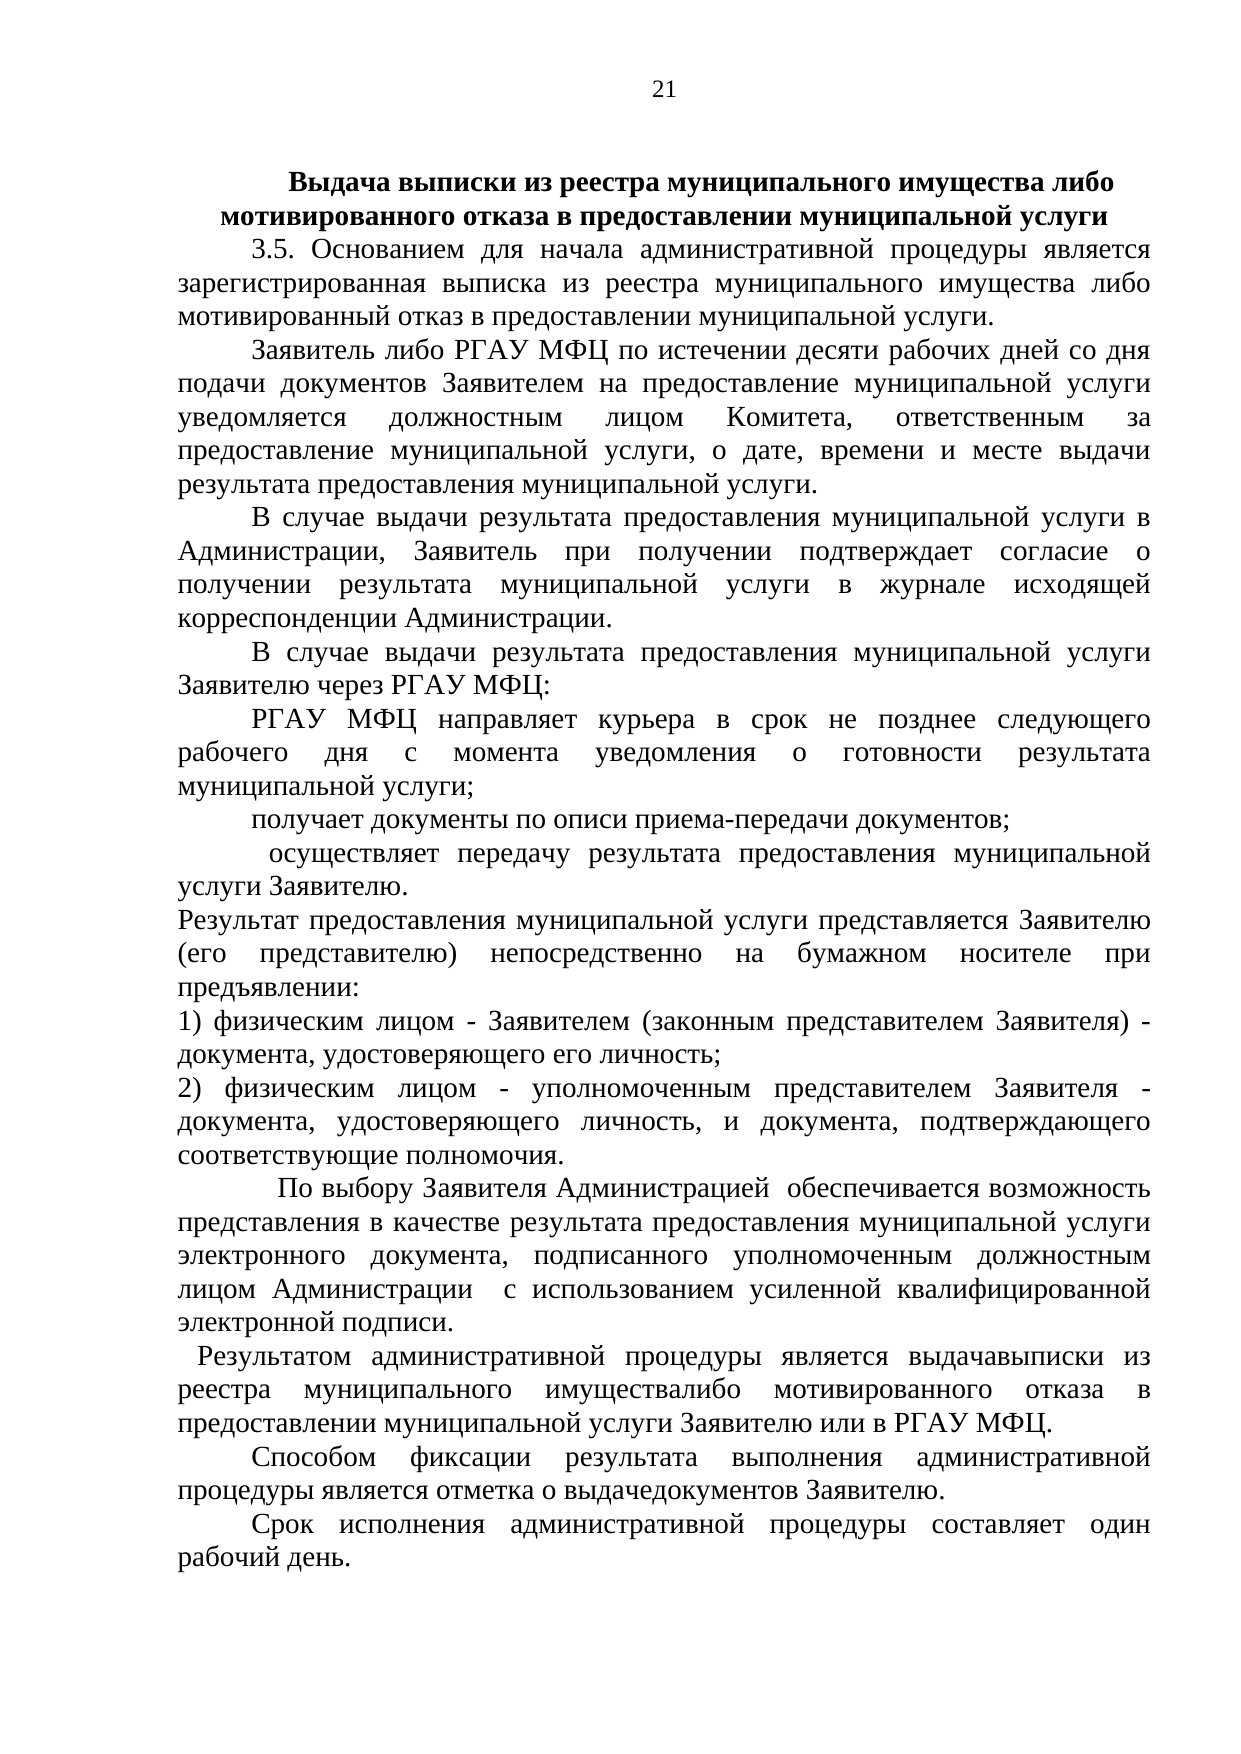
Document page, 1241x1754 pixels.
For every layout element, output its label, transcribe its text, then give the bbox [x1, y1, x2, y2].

text В случае выдачи результата предоставления муниципальной услуги Заявителю через РГАУ МФЦ: [177, 634, 1152, 701]
text 3.5. Основанием для начала административной процедуры является зарегистрированная выписка из реестра муниципального имущества либо мотивированный отказ в предоставлении муниципальной услуги. [177, 231, 1152, 332]
text осуществляет передачу результата предоставления муниципальной услуги Заявителю. [177, 835, 1152, 902]
text 2) физическим лицом - уполномоченным представителем Заявителя - документа, удостоверяющего личность, и документа, подтверждающего соответствующие полномочия. [177, 1070, 1152, 1170]
text Заявитель либо РГАУ МФЦ по истечении десяти рабочих дней со дня подачи документов Заявителем на предоставление муниципальной услуги уведомляется должностным лицом Комитета, ответственным за предоставление муниципальной услуги, о дате, времени и месте выдачи результата предоставления муниципальной услуги. [177, 332, 1152, 499]
text 1) физическим лицом - Заявителем (законным представителем Заявителя) - документа, удостоверяющего его личность; [177, 1003, 1152, 1070]
text Срок исполнения административной процедуры составляет один рабочий день. [177, 1506, 1152, 1573]
text Результатом административной процедуры является выдачавыписки из реестра муниципального имуществалибо мотивированного отказа в предоставлении муниципальной услуги Заявителю или в РГАУ МФЦ. [177, 1338, 1152, 1439]
text Результат предоставления муниципальной услуги представляется Заявителю (его представителю) непосредственно на бумажном носителе при предъявлении: [177, 902, 1152, 1003]
text РГАУ МФЦ направляет курьера в срок не позднее следующего рабочего дня с момента уведомления о готовности результата муниципальной услуги; [177, 701, 1152, 801]
text Способом фиксации результата выполнения административной процедуры является отметка о выдачедокументов Заявителю. [177, 1439, 1152, 1506]
text Выдача выписки из реестра муниципального имущества либо мотивированного отказа в предоставлении муниципальной услуги [177, 164, 1152, 231]
text получает документы по описи приема-передачи документов; [177, 801, 1152, 835]
text По выбору Заявителя Администрацией обеспечивается возможность представления в качестве результата предоставления муниципальной услуги электронного документа, подписанного уполномоченным должностным лицом Администрации с использованием усиленной квалифицированной электронной подписи. [177, 1170, 1152, 1338]
text В случае выдачи результата предоставления муниципальной услуги в Администрации, Заявитель при получении подтверждает согласие о получении результата муниципальной услуги в журнале исходящей корреспонденции Администрации. [177, 499, 1152, 634]
